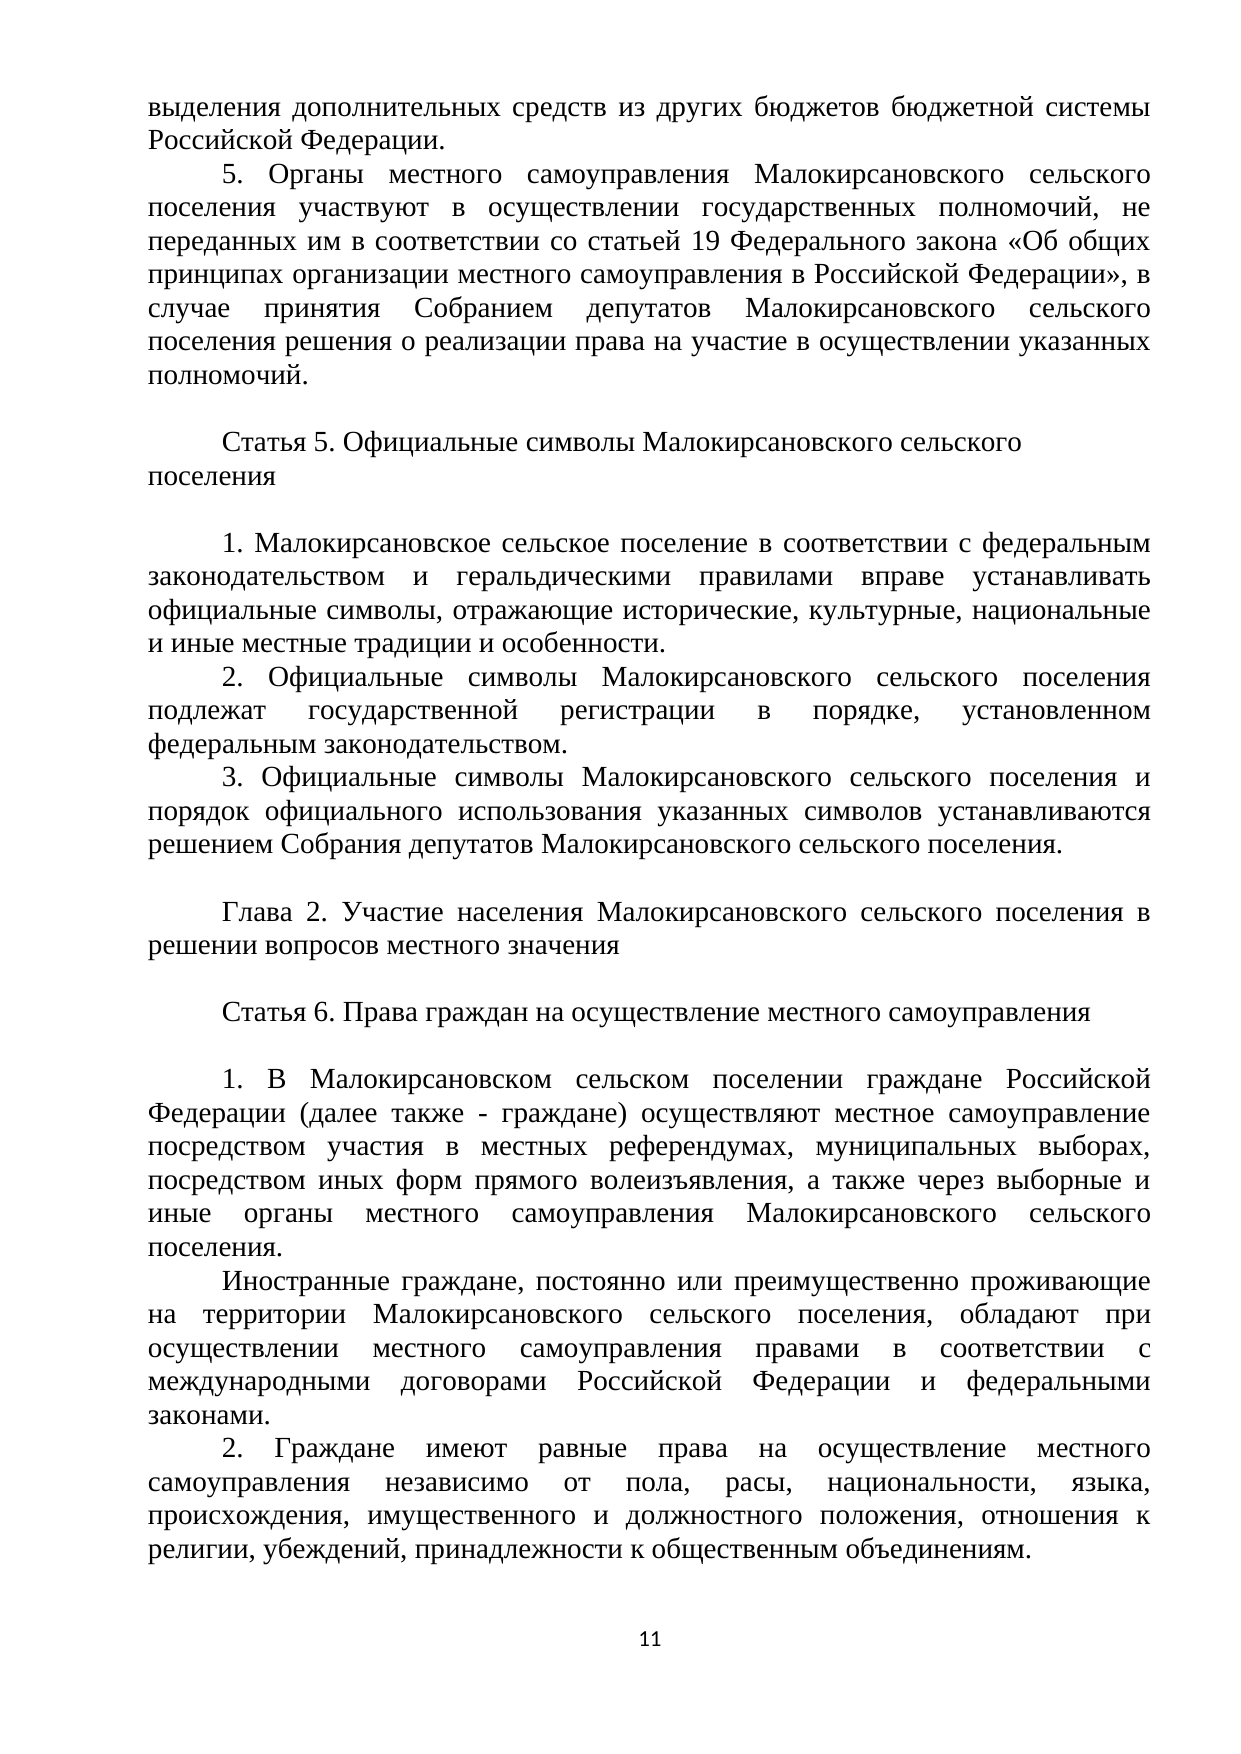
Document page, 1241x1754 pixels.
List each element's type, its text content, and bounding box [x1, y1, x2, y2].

text Статья 6. Права граждан на осуществление местного самоуправления [148, 994, 1152, 1028]
text 2. Официальные символы Малокирсановского сельского поселения подлежат государственной регистрации в порядке, установленном федеральным законодательством. [148, 659, 1152, 759]
text 5. Органы местного самоуправления Малокирсановского сельского поселения участвуют в осуществлении государственных полномочий, не переданных им в соответствии со статьей 19 Федерального закона «Об общих принципах организации местного самоуправления в Российской Федерации», в случае принятия Собранием депутатов Малокирсановского сельского поселения решения о реализации права на участие в осуществлении указанных полномочий. [148, 156, 1152, 391]
text 3. Официальные символы Малокирсановского сельского поселения и порядок официального использования указанных символов устанавливаются решением Собрания депутатов Малокирсановского сельского поселения. [148, 759, 1152, 860]
text Статья 5. Официальные символы Малокирсановского сельского поселения [148, 424, 1152, 491]
text 1. Малокирсановское сельское поселение в соответствии с федеральным законодательством и геральдическими правилами вправе устанавливать официальные символы, отражающие исторические, культурные, национальные и иные местные традиции и особенности. [148, 525, 1152, 659]
text Глава 2. Участие населения Малокирсановского сельского поселения в решении вопросов местного значения [148, 894, 1152, 961]
text 2. Граждане имеют равные права на осуществление местного самоуправления независимо от пола, расы, национальности, языка, происхождения, имущественного и должностного положения, отношения к религии, убеждений, принадлежности к общественным объединениям. [148, 1430, 1152, 1564]
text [148, 89, 1152, 156]
text 1. В Малокирсановском сельском поселении граждане Российской Федерации (далее также - граждане) осуществляют местное самоуправление посредством участия в местных референдумах, муниципальных выборах, посредством иных форм прямого волеизъявления, а также через выборные и иные органы местного самоуправления Малокирсановского сельского поселения. [148, 1061, 1152, 1263]
text Иностранные граждане, постоянно или преимущественно проживающие на территории Малокирсановского сельского поселения, обладают при осуществлении местного самоуправления правами в соответствии с международными договорами Российской Федерации и федеральными законами. [148, 1263, 1152, 1430]
